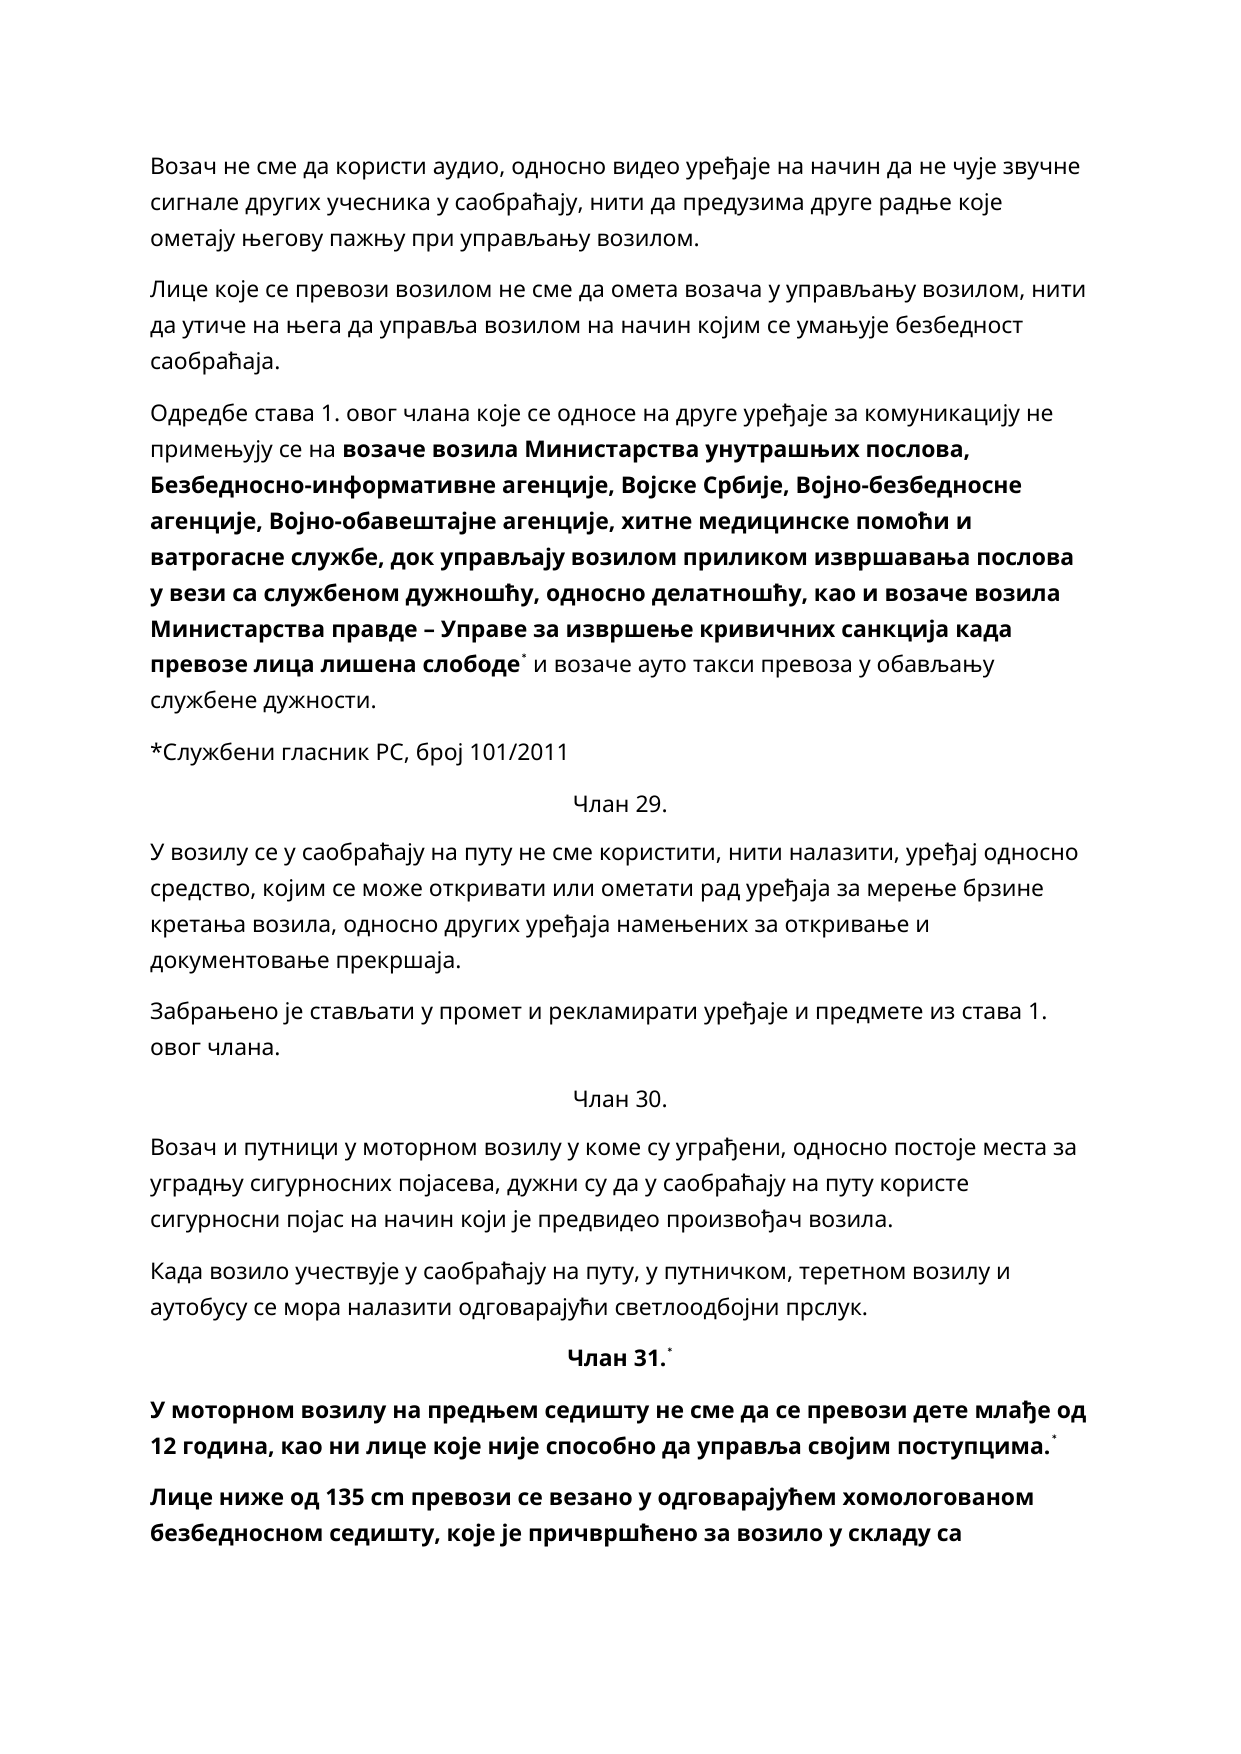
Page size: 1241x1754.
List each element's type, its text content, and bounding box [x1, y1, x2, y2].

text Члан 29. [150, 787, 1090, 819]
text У возилу се у саобраћају на путу не сме користити, нити налазити, уређај односно средство, којим се може откривати или ометати рад уређаја за мерење брзине кретања возила, односно других уређаја намењених за откривање и документовање прекршаја. [150, 836, 1090, 975]
text Возач не сме да користи аудио, односно видео уређаје на начин да не чује звучне сигнале других учесника у саобраћају, нити да предузима друге радње које ометају његову пажњу при управљању возилом. [150, 150, 1090, 253]
text *Службени гласник РС, број 101/2011 [150, 736, 1090, 767]
text Члан 30. [150, 1083, 1090, 1114]
text Возач и путници у моторном возилу у коме су уграђени, односно постоје места за уградњу сигурносних појасева, дужни су да у саобраћају на путу користе сигурносни појас на начин који је предвидео произвођач возила. [150, 1131, 1090, 1234]
text Члан 31.* [150, 1342, 1090, 1373]
text Забрањено је стављати у промет и рекламирати уређаје и предмете из става 1. овог члана. [150, 995, 1090, 1062]
text Лице које се превози возилом не сме да омета возача у управљању возилом, нити да утиче на њега да управља возилом на начин којим се умањује безбедност саобраћаја. [150, 273, 1090, 377]
text Одредбе става 1. овог члана које се односе на друге уређаје за комуникацију не примењују се на возаче возила Министарства унутрашњих послова, Безбедносно-информативне агенције, Војске Србије, Војно-безбедносне агенције, Војно-обавештајне агенције, хитне медицинске помоћи и ватрогасне службе, док управљају возилом приликом извршавања послова у вези са службеном дужношћу, односно делатношћу, као и возаче возила Министарства правде – Управе за извршење кривичних санкција када превозе лица лишенa слободе* и возаче ауто такси превоза у обављању службене дужности. [150, 397, 1090, 716]
text У моторном возилу на предњем седишту не сме да се превози дете млађе од 12 година, као ни лице које није способно да управља својим поступцима.* [150, 1394, 1090, 1461]
text Када возило учествује у саобраћају на путу, у путничком, теретном возилу и аутобусу се мора налазити одговарајући светлоодбојни прслук. [150, 1255, 1090, 1322]
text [150, 1481, 1090, 1548]
